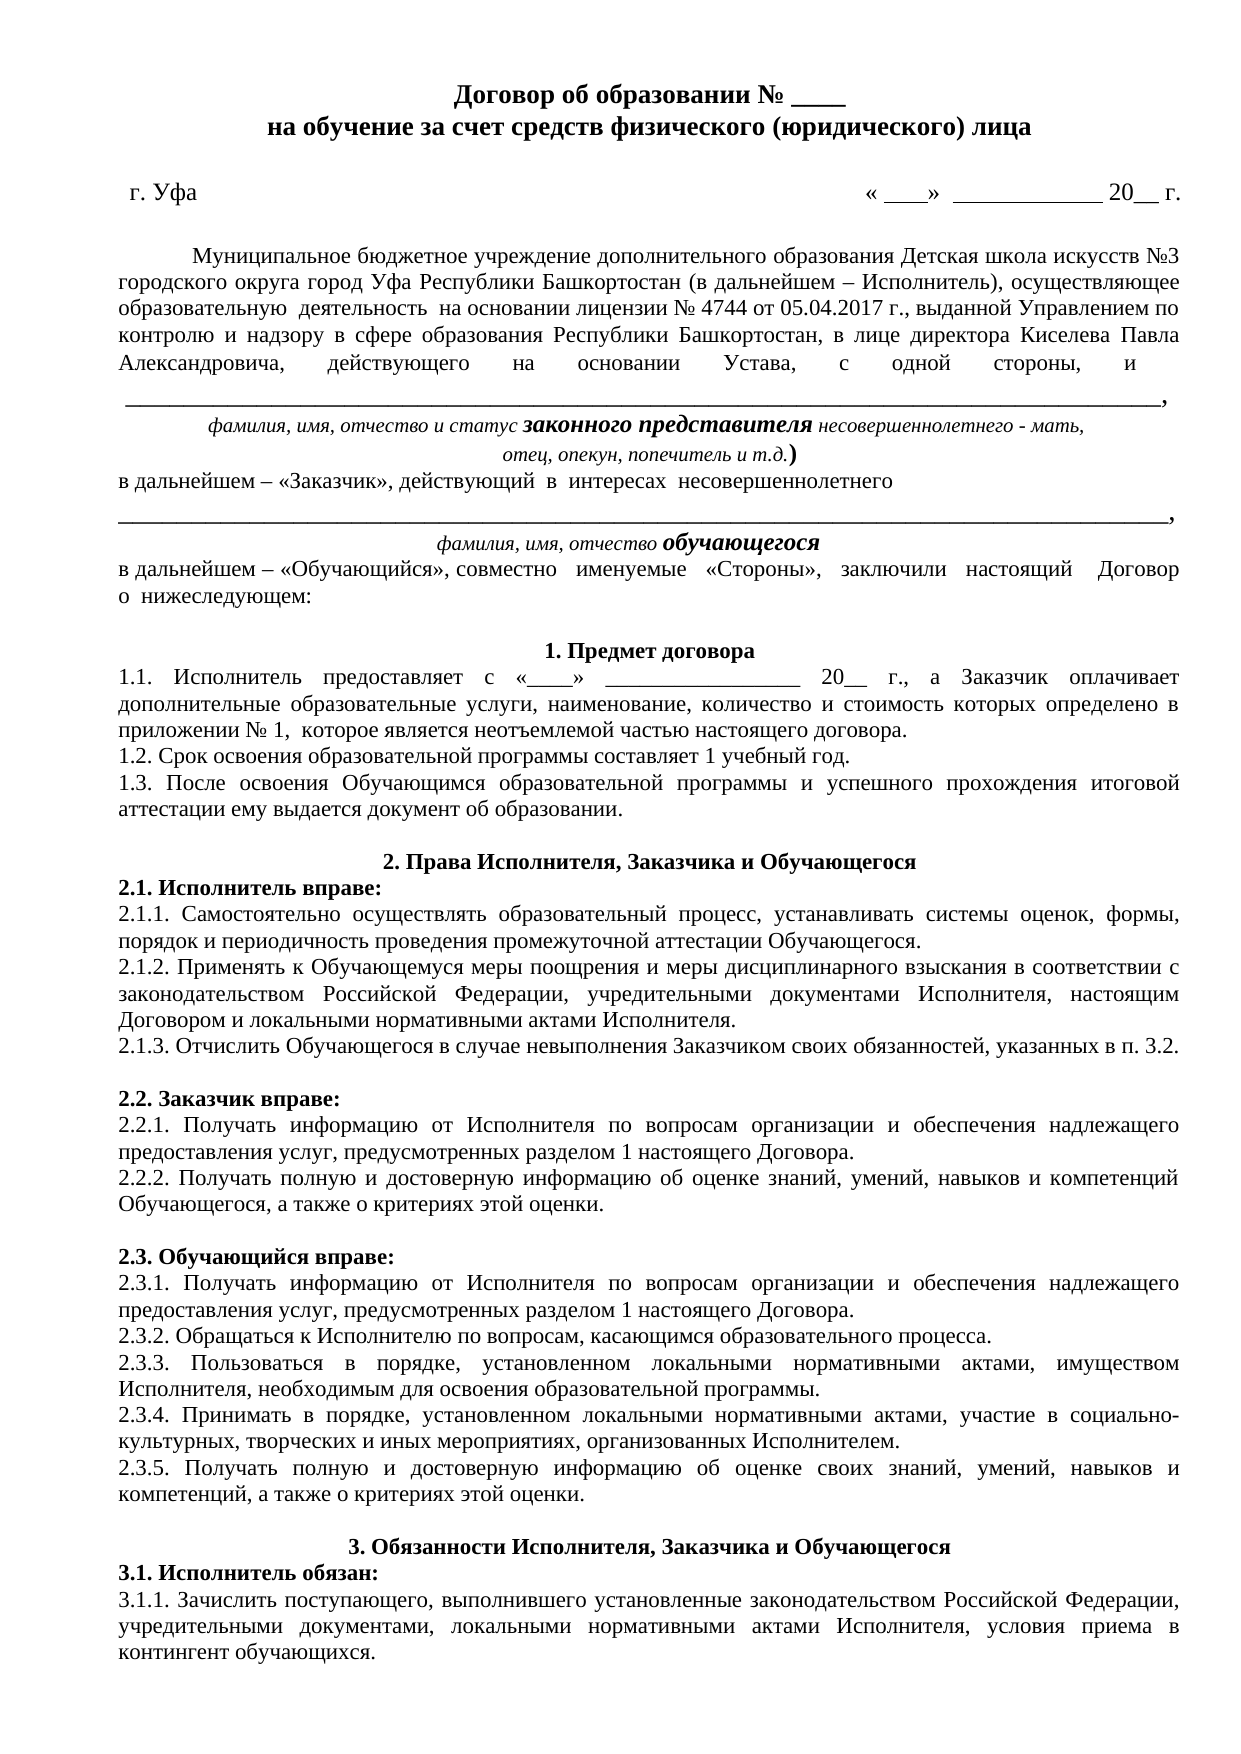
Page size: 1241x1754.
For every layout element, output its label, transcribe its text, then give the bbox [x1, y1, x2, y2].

text 2.1.2. Применять к Обучающемуся меры поощрения и меры дисциплинарного взыскания в соответствии с законодательством Российской Федерации, учредительными документами Исполнителя, настоящим Договором и локальными нормативными актами Исполнителя. [118, 953, 1181, 1032]
text 1. Предмет договора [118, 637, 1181, 663]
text 2.3.3. Пользоваться в порядке, установленном локальными нормативными актами, имуществом Исполнителя, необходимым для освоения образовательной программы. [118, 1348, 1181, 1401]
text 3. Обязанности Исполнителя, Заказчика и Обучающегося [118, 1533, 1181, 1559]
text 1.3. После освоения Обучающимся образовательной программы и успешного прохождения итоговой аттестации ему выдается документ об образовании. [118, 769, 1181, 821]
text 2.3.4. Принимать в порядке, установленном локальными нормативными актами, участие в социально-культурных, творческих и иных мероприятиях, организованных Исполнителем. [118, 1401, 1181, 1454]
text в дальнейшем – «Заказчик», действующий в интересах несовершеннолетнего ________________________________________________________________________, [118, 467, 1181, 527]
text 2.3. Обучающийся вправе: [118, 1243, 1181, 1269]
text на обучение за счет средств физического (юридического) лица [118, 109, 1181, 141]
text фамилия, имя, отчество обучающегося [118, 527, 1181, 556]
text Договор об образовании № ____ [118, 78, 1181, 109]
text 1.1. Исполнитель предоставляет с «____» _________________ 20__ г., а Заказчик оплачивает дополнительные образовательные услуги, наименование, количество и стоимость которых определено в приложении № 1, которое является неотъемлемой частью настоящего договора. [118, 663, 1181, 742]
text фамилия, имя, отчество и статус законного представителя несовершеннолетнего - мать, отец, опекун, попечитель и т.д.) [118, 409, 1181, 467]
text 3.1. Исполнитель обязан: [118, 1559, 1181, 1586]
table_header « » 20__ г. [616, 170, 1192, 213]
text 2.2.2. Получать полную и достоверную информацию об оценке знаний, умений, навыков и компетенций Обучающегося, а также о критериях этой оценки. [118, 1164, 1181, 1217]
text 2.1.1. Самостоятельно осуществлять образовательный процесс, устанавливать системы оценок, формы, порядок и периодичность проведения промежуточной аттестации Обучающегося. [118, 901, 1181, 953]
text 2.3.2. Обращаться к Исполнителю по вопросам, касающимся образовательного процесса. [118, 1322, 1181, 1348]
text в дальнейшем – «Обучающийся», совместно именуемые «Стороны», заключили настоящий Договор о нижеследующем: [118, 556, 1181, 608]
text 2.3.5. Получать полную и достоверную информацию об оценке своих знаний, умений, навыков и компетенций, а также о критериях этой оценки. [118, 1454, 1181, 1507]
text Муниципальное бюджетное учреждение дополнительного образования Детская школа искусств №3 городского округа город Уфа Республики Башкортостан (в дальнейшем – Исполнитель), осуществляющее образовательную деятельность на основании лицензии № 4744 от 05.04.2017 г., выданной Управлением по контролю и надзору в сфере образования Республики Башкортостан, в лице директора Киселева Павла Александровича, действующего на основании Устава, с одной стороны, и _______________________________________________________________________, [118, 242, 1181, 409]
text 2.1. Исполнитель вправе: [118, 874, 1181, 901]
text 1.2. Срок освоения образовательной программы составляет 1 учебный год. [118, 742, 1181, 769]
table_header г. Уфа [118, 170, 616, 213]
text 2.2. Заказчик вправе: [118, 1085, 1181, 1111]
text 2.3.1. Получать информацию от Исполнителя по вопросам организации и обеспечения надлежащего предоставления услуг, предусмотренных разделом 1 настоящего Договора. [118, 1269, 1181, 1322]
text 2.1.3. Отчислить Обучающегося в случае невыполнения Заказчиком своих обязанностей, указанных в п. 3.2. [118, 1032, 1181, 1059]
text 2.2.1. Получать информацию от Исполнителя по вопросам организации и обеспечения надлежащего предоставления услуг, предусмотренных разделом 1 настоящего Договора. [118, 1111, 1181, 1164]
text 3.1.1. Зачислить поступающего, выполнившего установленные законодательством Российской Федерации, учредительными документами, локальными нормативными актами Исполнителя, условия приема в контингент обучающихся. [118, 1586, 1181, 1665]
text 2. Права Исполнителя, Заказчика и Обучающегося [118, 848, 1181, 874]
